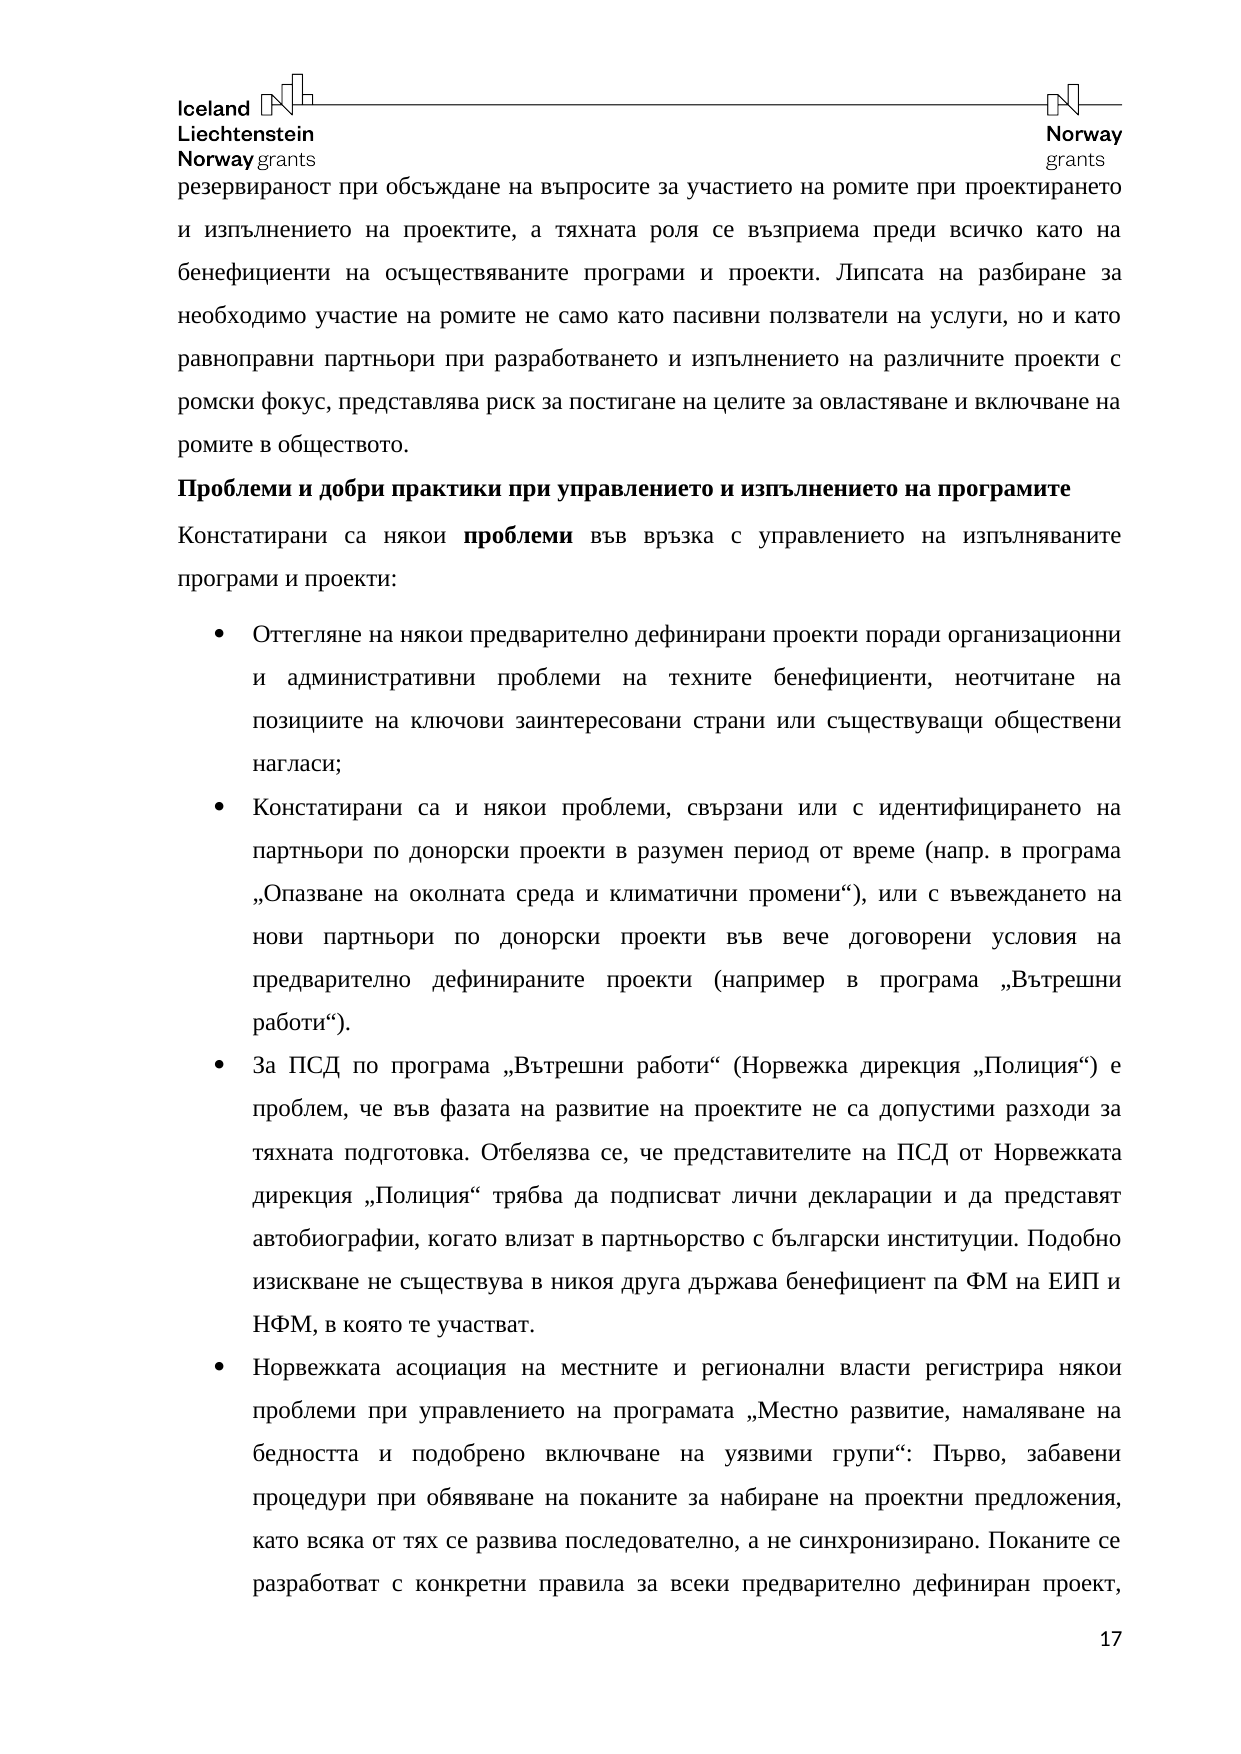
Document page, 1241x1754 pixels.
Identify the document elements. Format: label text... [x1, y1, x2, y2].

list Оттегляне на някои предварително дефинирани проекти поради организационни и административни проблеми на техните бенефициенти, неотчитане на позициите на ключови заинтересовани страни или съществуващи обществени нагласи; [215, 619, 1122, 777]
list Констатирани са и някои проблеми, свързани или с идентифицирането на партньори по донорски проекти в разумен период от време (напр. в програма „Опазване на околната среда и климатични промени“), или с въвеждането на нови партньори по донорски проекти във вече договорени условия на предварително дефинираните проекти (например в програма „Вътрешни работи“). [215, 792, 1122, 1036]
text Проблеми и добри практики при управлението и изпълнението на програмите [177, 473, 1122, 501]
text Констатирани са някои проблеми във връзка с управлението на изпълняваните програми и проекти: [177, 520, 1122, 592]
picture [177, 73, 1123, 171]
list За ПСД по програма „Вътрешни работи“ (Норвежка дирекция „Полиция“) е проблем, че във фазата на развитие на проектите не са допустими разходи за тяхната подготовка. Отбелязва се, че представителите на ПСД от Норвежката дирекция „Полиция“ трябва да подписват лични декларации и да представят автобиографии, когато влизат в партньорство с български институции. Подобно изискване не съществува в никоя друга държава бенефициент па ФМ на ЕИП и НФМ, в която те участват. [215, 1050, 1122, 1338]
